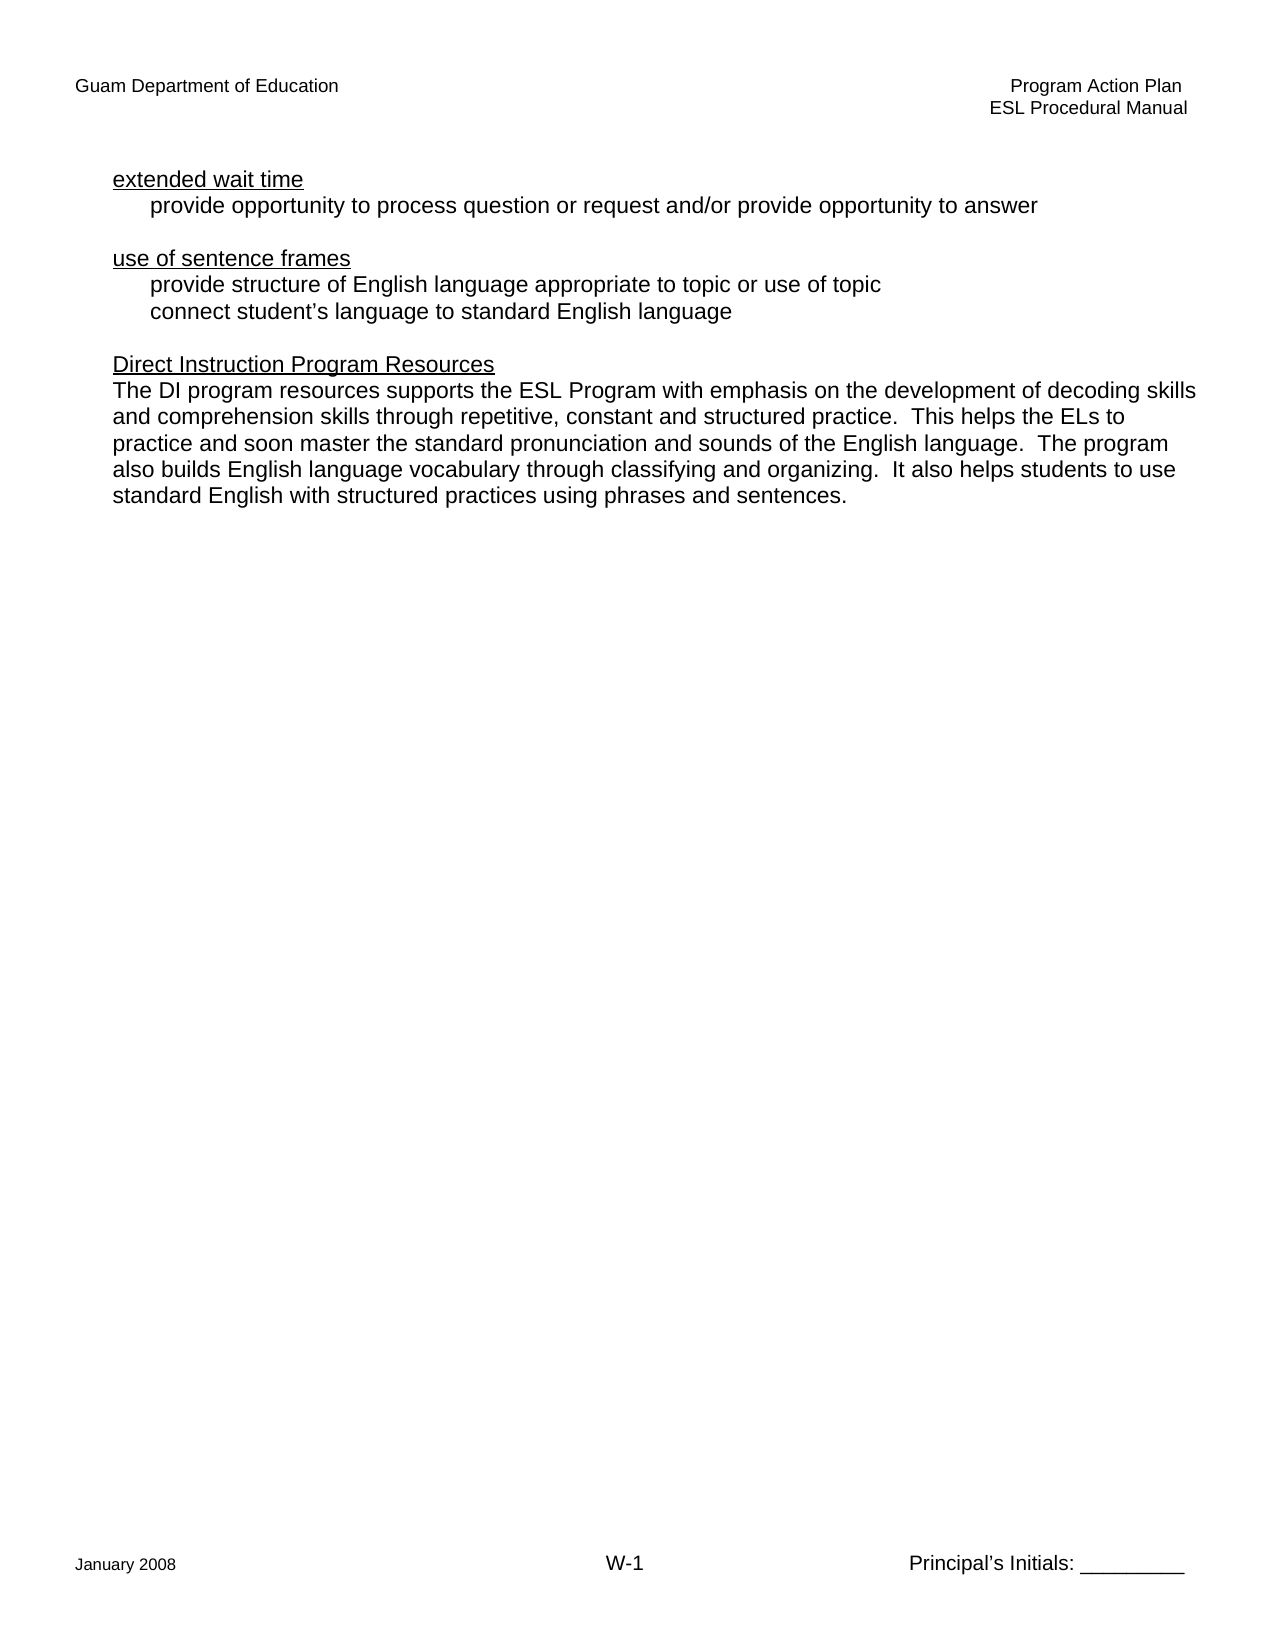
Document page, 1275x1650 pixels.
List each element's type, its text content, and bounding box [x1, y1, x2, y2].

text connect student’s language to standard English language [112, 298, 1200, 324]
text provide opportunity to process question or request and/or provide opportunity to answer [112, 192, 1200, 219]
text Direct Instruction Program Resources [112, 351, 1200, 377]
text provide structure of English language appropriate to topic or use of topic [112, 271, 1200, 298]
text The DI program resources supports the ESL Program with emphasis on the development of decoding skills and comprehension skills through repetitive, constant and structured practice. This helps the ELs to practice and soon master the standard pronunciation and sounds of the English language. The program also builds English language vocabulary through classifying and organizing. It also helps students to use standard English with structured practices using phrases and sentences. [112, 377, 1200, 509]
text extended wait time [112, 140, 1200, 192]
text use of sentence frames [112, 245, 1200, 271]
